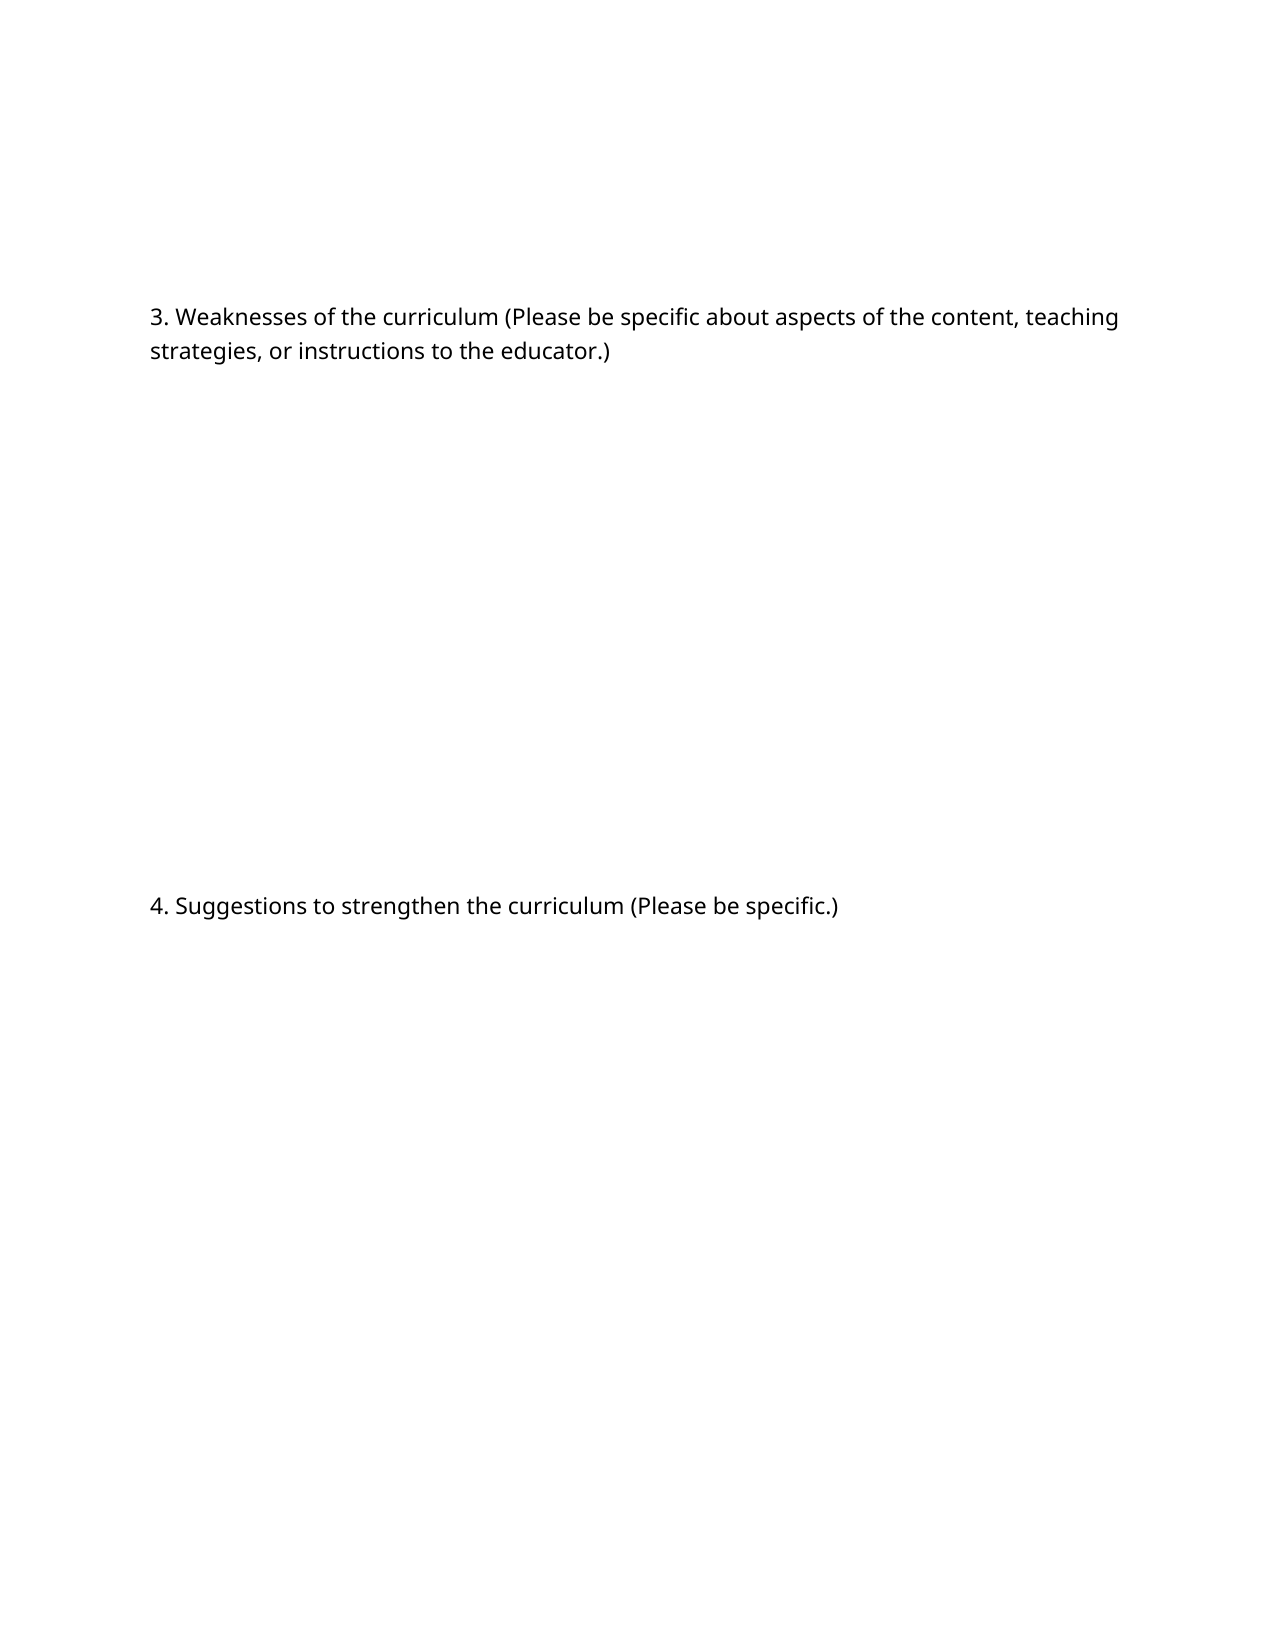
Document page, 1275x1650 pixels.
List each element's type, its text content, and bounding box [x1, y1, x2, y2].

text 3. Weaknesses of the curriculum (Please be specific about aspects of the content, teaching strategies, or instructions to the educator.) [150, 301, 1125, 366]
text 4. Suggestions to strengthen the curriculum (Please be specific.) [150, 889, 1125, 921]
